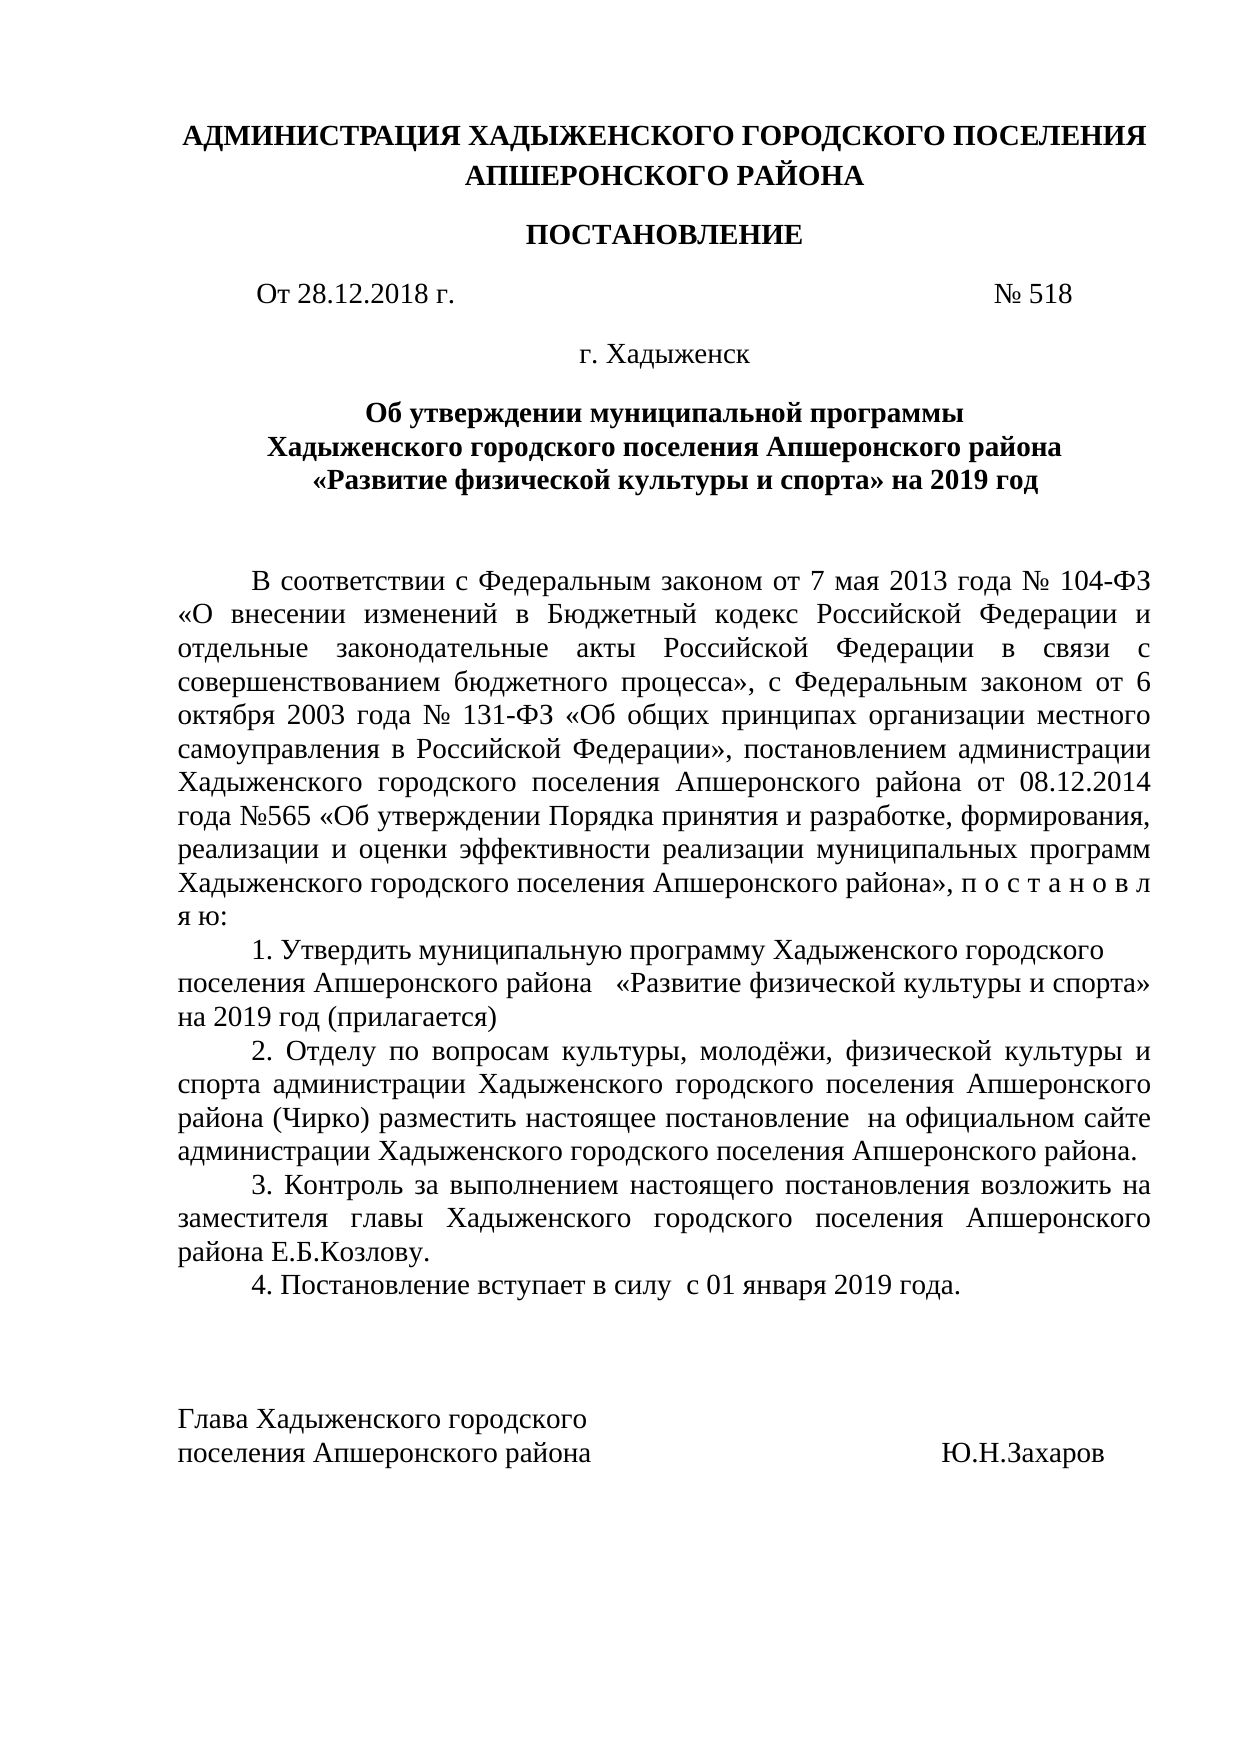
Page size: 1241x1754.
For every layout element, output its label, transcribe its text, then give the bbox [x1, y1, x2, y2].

text г. Хадыженск [177, 336, 1152, 369]
text поселения Апшеронского района Ю.Н.Захаров [177, 1435, 1152, 1469]
text поселения Апшеронского района «Развитие физической культуры и спорта» на 2019 год (прилагается) [177, 966, 1152, 1033]
text «Развитие физической культуры и спорта» на 2019 год [177, 462, 1152, 496]
text АПШЕРОНСКОГО РАЙОНА [177, 158, 1152, 191]
text 4. Постановление вступает в силу с 01 января 2019 года. [177, 1267, 1152, 1301]
text 1. Утвердить муниципальную программу Хадыженского городского [177, 932, 1152, 966]
text От 28.12.2018 г. № 518 [177, 277, 1152, 310]
text 3. Контроль за выполнением настоящего постановления возложить на заместителя главы Хадыженского городского поселения Апшеронского района Е.Б.Козлову. [177, 1167, 1152, 1267]
text Об утверждении муниципальной программы [177, 395, 1152, 429]
text ПОСТАНОВЛЕНИЕ [177, 217, 1152, 251]
text Глава Хадыженского городского [177, 1402, 1152, 1435]
text Хадыженского городского поселения Апшеронского района [177, 429, 1152, 462]
text 2. Отделу по вопросам культуры, молодёжи, физической культуры и спорта администрации Хадыженского городского поселения Апшеронского района (Чирко) разместить настоящее постановление на официальном сайте администрации Хадыженского городского поселения Апшеронского района. [177, 1033, 1152, 1167]
text В соответствии с Федеральным законом от 7 мая 2013 года № 104-ФЗ «О внесении изменений в Бюджетный кодекс Российской Федерации и отдельные законодательные акты Российской Федерации в связи с совершенствованием бюджетного процесса», с Федеральным законом от 6 октября 2003 года № 131-ФЗ «Об общих принципах организации местного самоуправления в Российской Федерации», постановлением администрации Хадыженского городского поселения Апшеронского района от 08.12.2014 года №565 «Об утверждении Порядка принятия и разработке, формирования, реализации и оценки эффективности реализации муниципальных программ Хадыженского городского поселения Апшеронского района», п о с т а н о в л я ю: [177, 563, 1152, 932]
subtitle АДМИНИСТРАЦИЯ ХАДЫЖЕНСКОГО ГОРОДСКОГО ПОСЕЛЕНИЯ [177, 118, 1152, 152]
